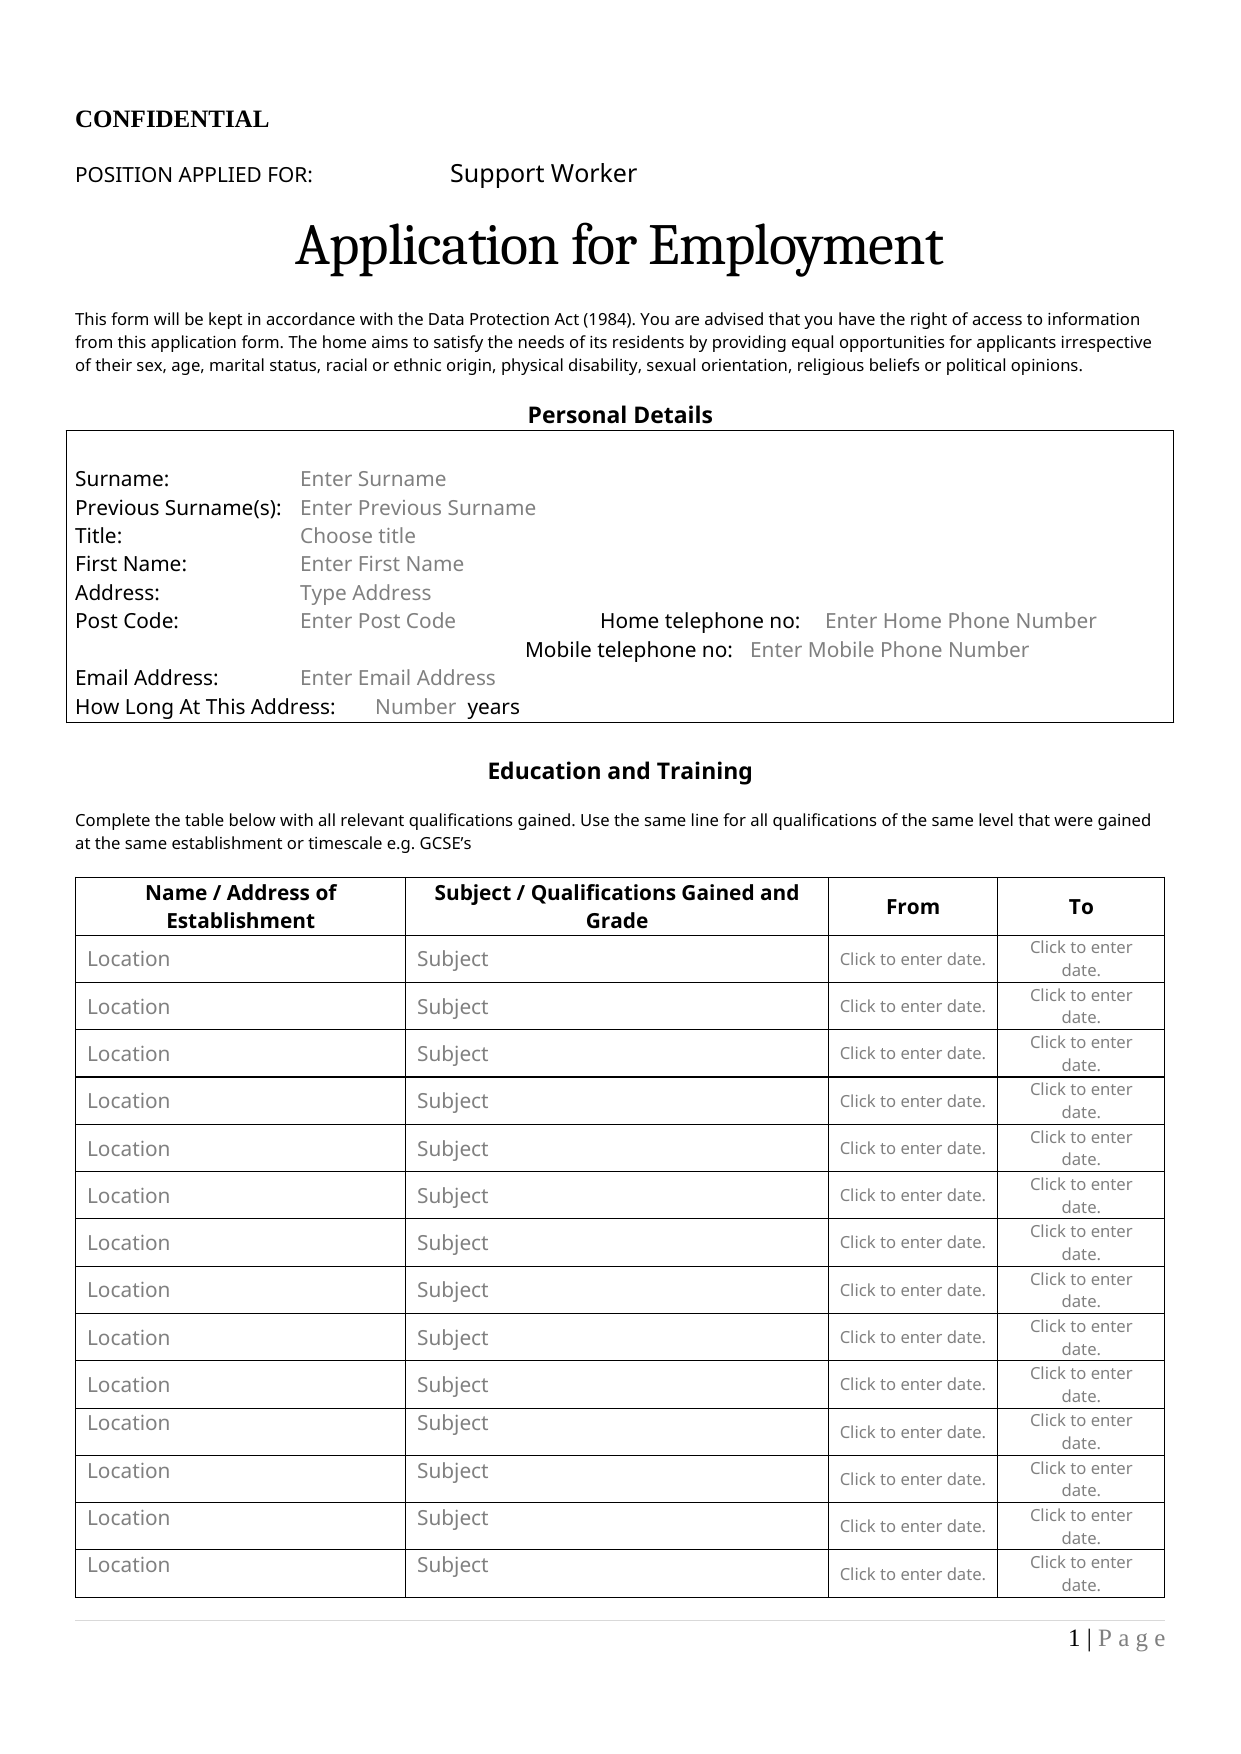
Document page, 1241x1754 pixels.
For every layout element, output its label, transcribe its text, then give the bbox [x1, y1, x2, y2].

table_cell [998, 1361, 1164, 1407]
table_cell [406, 1456, 828, 1502]
table_cell [406, 983, 828, 1029]
text Email Address: [75, 663, 1165, 689]
table_cell [829, 1409, 997, 1455]
table_cell [76, 983, 405, 1029]
text How Long At This Address: years [67, 689, 1173, 722]
table_cell [998, 1314, 1164, 1360]
text Surname: [75, 464, 1165, 493]
table_cell [998, 936, 1164, 982]
text First Name: [75, 549, 1165, 578]
table_cell [406, 1219, 828, 1266]
table_cell [998, 1503, 1164, 1549]
text Post Code: Home telephone no: [75, 606, 1165, 635]
title Application for Employment [75, 212, 1165, 279]
table_header Name / Address of Establishment [76, 878, 405, 934]
table_cell [829, 1314, 997, 1360]
table_cell [76, 1172, 405, 1218]
table_header From [829, 878, 997, 934]
table_cell [406, 1550, 828, 1597]
table_cell [406, 1172, 828, 1218]
table_header To [998, 878, 1164, 934]
table_cell [998, 1409, 1164, 1455]
subtitle CONFIDENTIAL [75, 104, 1165, 132]
table_cell [76, 1219, 405, 1266]
table_cell [998, 1219, 1164, 1266]
table_cell [406, 1267, 828, 1313]
text This form will be kept in accordance with the Data Protection Act (1984). You are advised that you have the right of access to information from this application form. The home aims to satisfy the needs of its residents by providing equal opportunities for applicants irrespective of their sex, age, marital status, racial or ethnic origin, physical disability, sexual orientation, religious beliefs or political opinions. [75, 308, 1165, 376]
table_cell [998, 1125, 1164, 1171]
table_cell [76, 1267, 405, 1313]
table_cell [406, 1078, 828, 1124]
table_cell [406, 1409, 828, 1455]
table_cell [829, 1361, 997, 1407]
table_cell [829, 1219, 997, 1266]
text Complete the table below with all relevant qualifications gained. Use the same line for all qualifications of the same level that were gained at the same establishment or timescale e.g. GCSE’s [75, 808, 1165, 854]
table_cell [76, 1361, 405, 1407]
table_cell [406, 1503, 828, 1549]
table_cell [829, 1172, 997, 1218]
text POSITION APPLIED FOR: Support Worker [75, 155, 1165, 189]
table_cell [76, 1314, 405, 1360]
table_cell [76, 1550, 405, 1597]
table_cell [406, 936, 828, 982]
table_cell [406, 1030, 828, 1076]
text Title: [75, 521, 1165, 549]
table_cell [998, 1550, 1164, 1597]
table_cell [829, 1503, 997, 1549]
table_cell [829, 1550, 997, 1597]
table_cell [406, 1125, 828, 1171]
table_cell [829, 1456, 997, 1502]
table_cell [998, 1030, 1164, 1076]
table_cell [998, 1172, 1164, 1218]
subtitle Personal Details [75, 399, 1165, 430]
table_cell [829, 1267, 997, 1313]
text Mobile telephone no: [75, 635, 1165, 663]
text Previous Surname(s): [75, 493, 1165, 521]
table_cell [76, 1078, 405, 1124]
table_cell [829, 1078, 997, 1124]
table_cell [998, 983, 1164, 1029]
table_header Subject / Qualifications Gained and Grade [406, 878, 828, 934]
table_cell [829, 1030, 997, 1076]
table_cell [829, 1125, 997, 1171]
table_cell [76, 1503, 405, 1549]
table_cell [76, 1030, 405, 1076]
table_cell [76, 936, 405, 982]
table_cell [406, 1361, 828, 1407]
table_cell [76, 1125, 405, 1171]
table_cell [998, 1267, 1164, 1313]
table_cell [76, 1409, 405, 1455]
table_cell [998, 1078, 1164, 1124]
table_cell [829, 983, 997, 1029]
table_cell [829, 936, 997, 982]
subtitle Education and Training [75, 754, 1165, 786]
text Address: [75, 578, 1165, 606]
table_cell [406, 1314, 828, 1360]
table_cell [76, 1456, 405, 1502]
table_cell [998, 1456, 1164, 1502]
